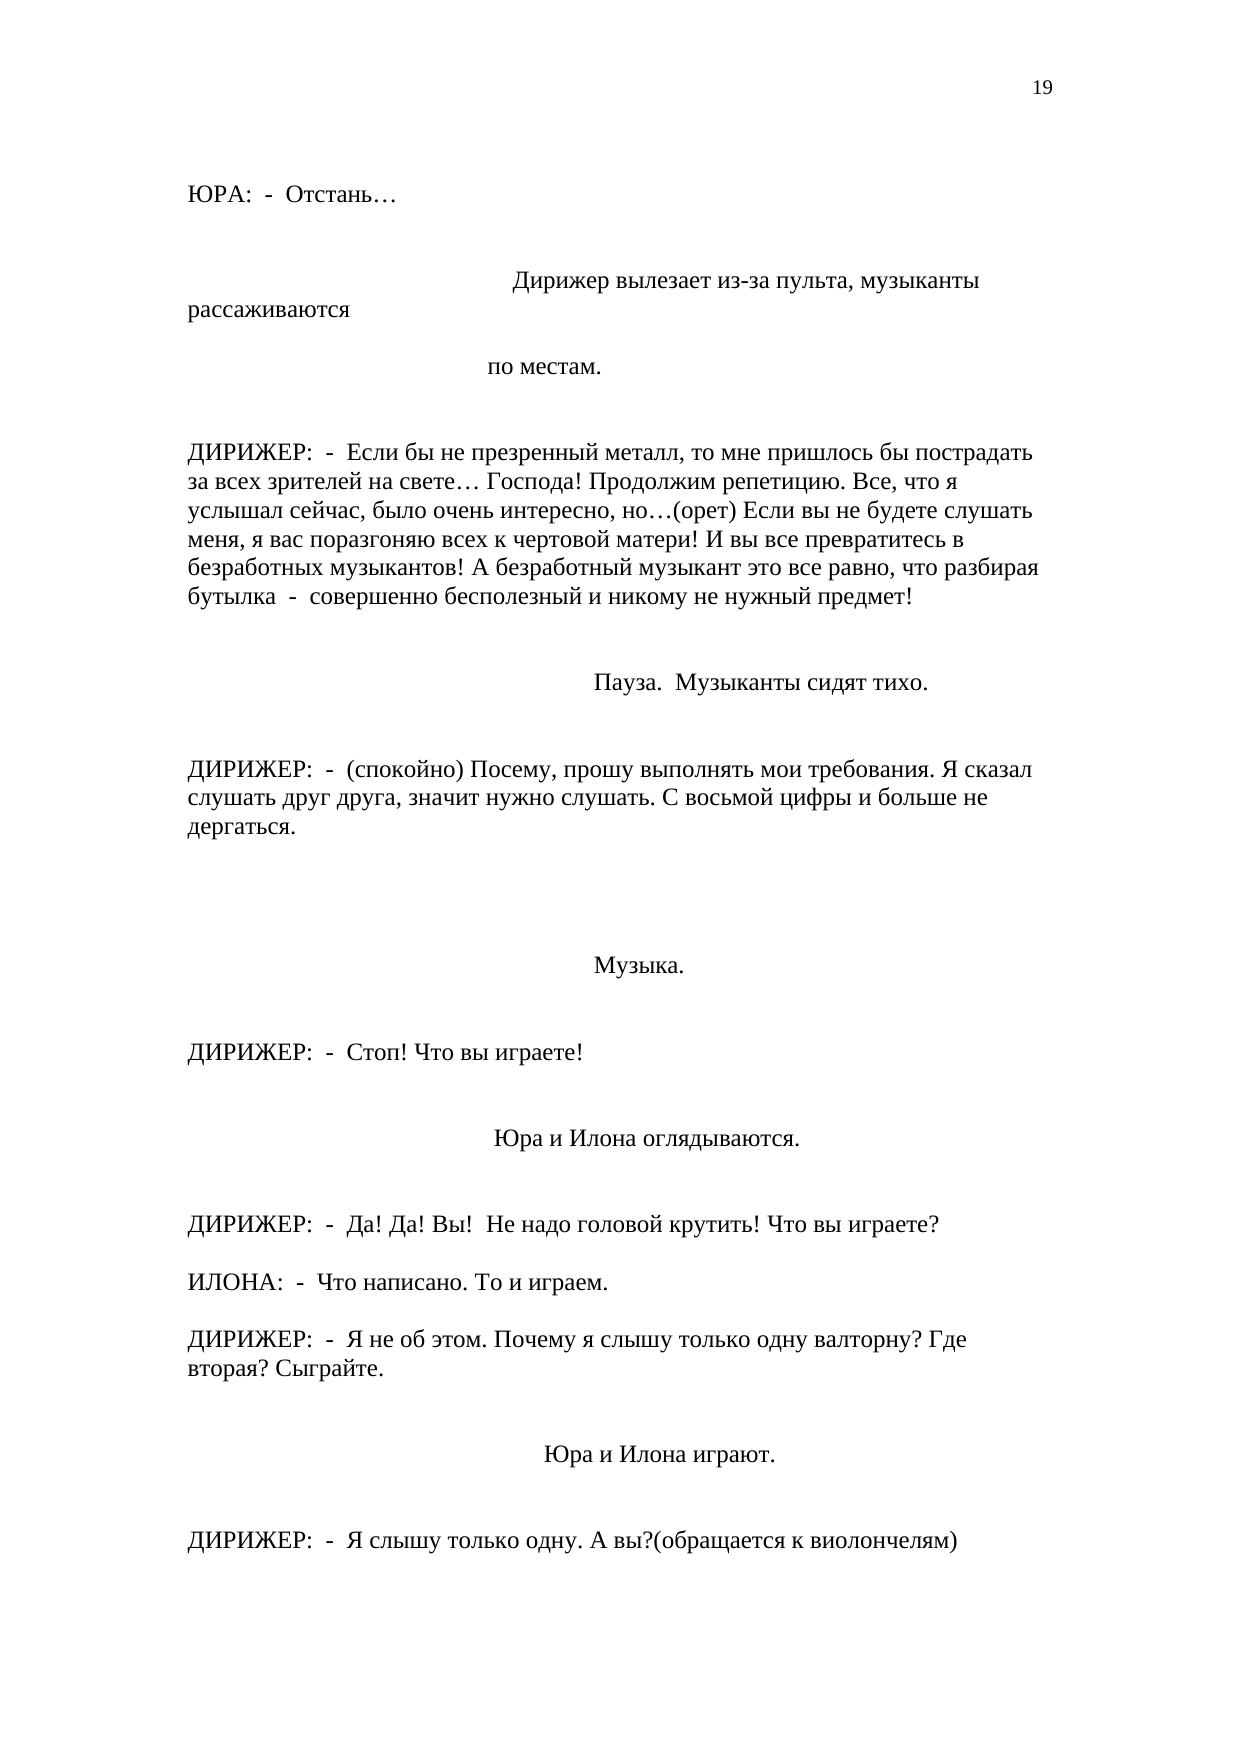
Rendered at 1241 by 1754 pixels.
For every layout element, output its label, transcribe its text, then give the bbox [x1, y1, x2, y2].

text ИЛОНА: - Что написано. То и играем. [187, 1267, 1053, 1295]
text ДИРИЖЕР: - Стоп! Что вы играете! [187, 1037, 1053, 1065]
text по местам. [187, 351, 1053, 380]
text Дирижер вылезает из-за пульта, музыканты рассаживаются [187, 265, 1053, 322]
text ДИРИЖЕР: - (спокойно) Посему, прошу выполнять мои требования. Я сказал слушать друг друга, значит нужно слушать. С восьмой цифры и больше не дергаться. [187, 754, 1053, 840]
text Юра и Илона оглядываются. [187, 1123, 1053, 1152]
text Музыка. [187, 950, 1053, 979]
text Юра и Илона играют. [187, 1439, 1053, 1468]
text ДИРИЖЕР: - Если бы не презренный металл, то мне пришлось бы пострадать за всех зрителей на свете… Господа! Продолжим репетицию. Все, что я услышал сейчас, было очень интересно, но…(орет) Если вы не будете слушать меня, я вас поразгоняю всех к чертовой матери! И вы все превратитесь в безработных музыкантов! А безработный музыкант это все равно, что разбирая бутылка - совершенно бесполезный и никому не нужный предмет! [187, 437, 1053, 610]
text ДИРИЖЕР: - Я не об этом. Почему я слышу только одну валторну? Где вторая? Сыграйте. [187, 1324, 1053, 1382]
text Пауза. Музыканты сидят тихо. [187, 667, 1053, 696]
text ДИРИЖЕР: - Да! Да! Вы! Не надо головой крутить! Что вы играете? [187, 1209, 1053, 1238]
text ДИРИЖЕР: - Я слышу только одну. А вы?(обращается к виолончелям) [187, 1525, 1053, 1554]
text ЮРА: - Отстань… [187, 179, 1053, 207]
